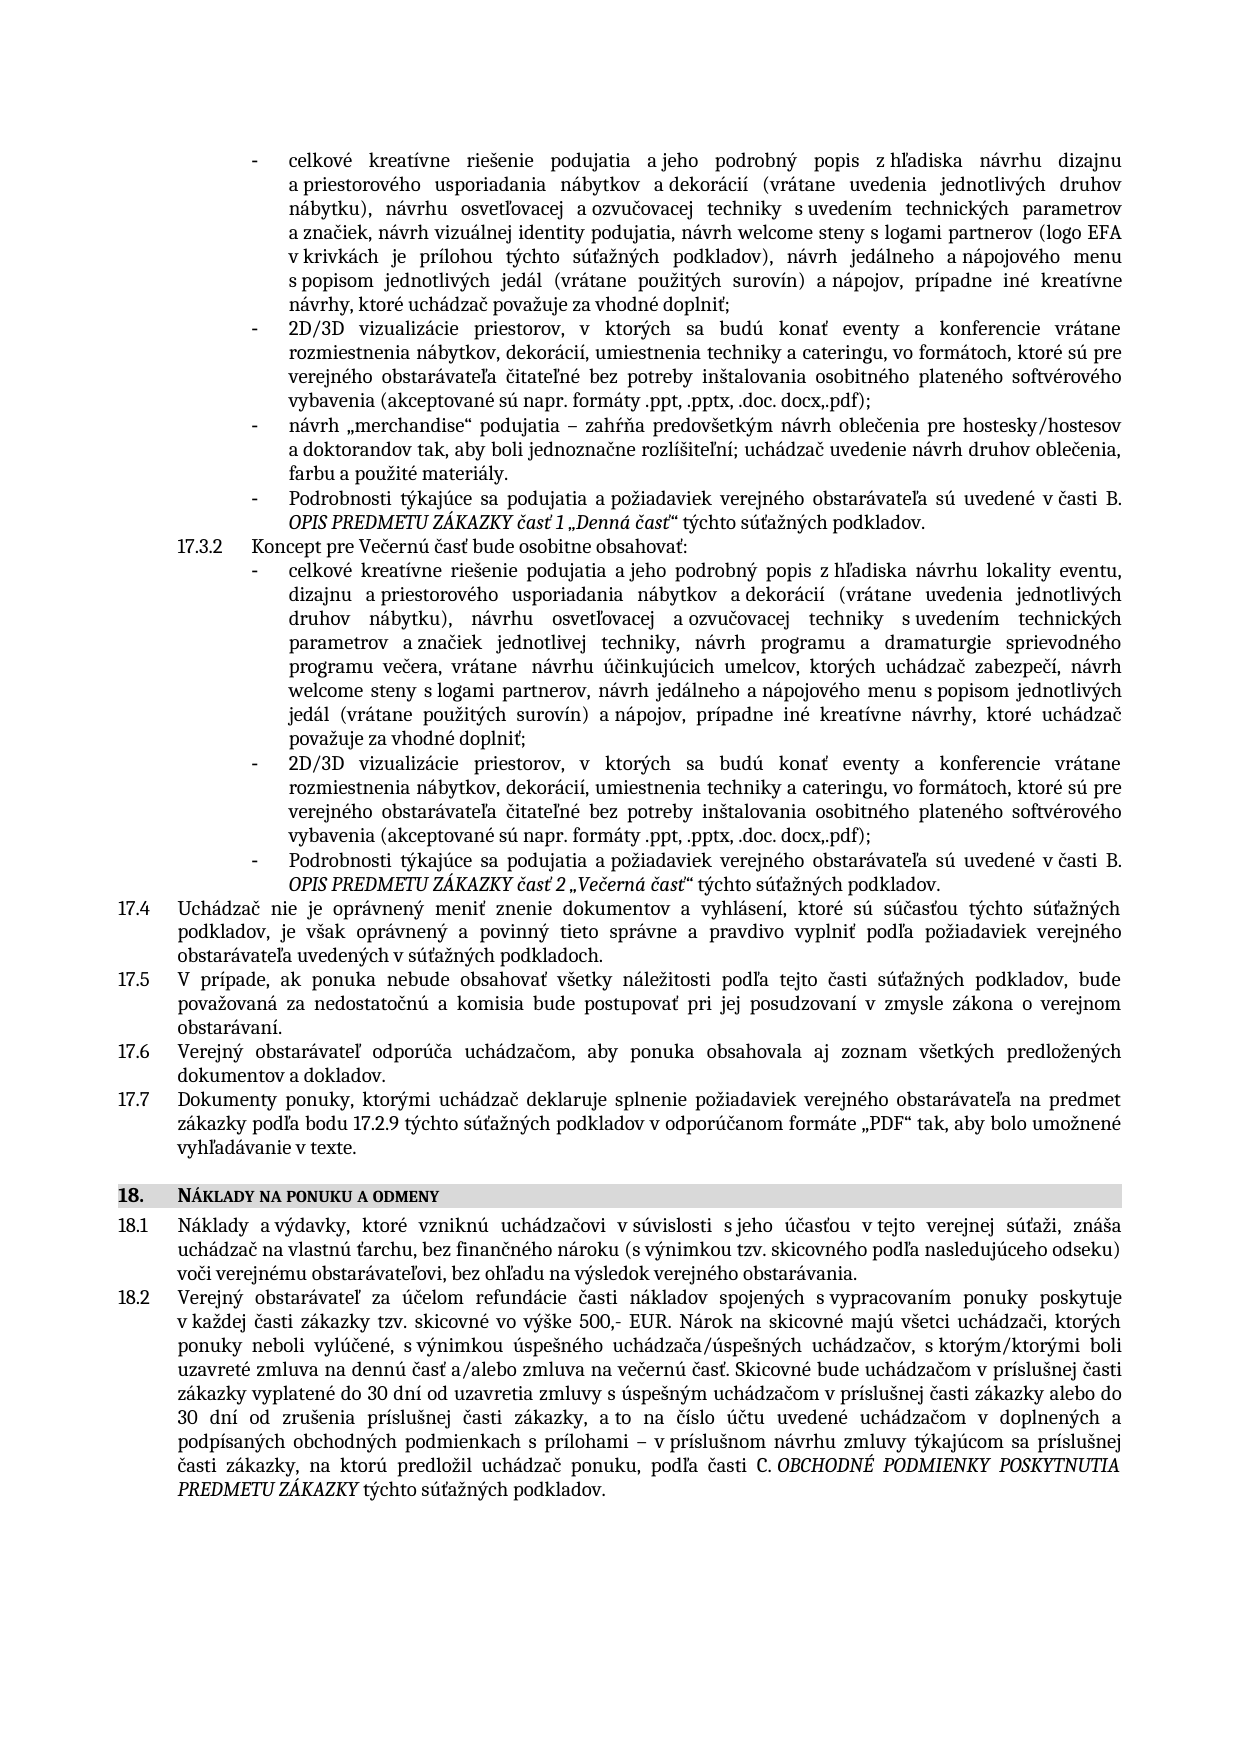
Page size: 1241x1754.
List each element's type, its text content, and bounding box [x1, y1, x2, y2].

list 2D/3D vizualizácie priestorov, v ktorých sa budú konať eventy a konferencie vrátane rozmiestnenia nábytkov, dekorácií, umiestnenia techniky a cateringu, vo formátoch, ktoré sú pre verejného obstarávateľa čitateľné bez potreby inštalovania osobitného plateného softvérového vybavenia (akceptované sú napr. formáty .ppt, .pptx, .doc. docx,.pdf); [251, 316, 1122, 413]
list Podrobnosti týkajúce sa podujatia a požiadaviek verejného obstarávateľa sú uvedené v časti B. OPIS PREDMETU ZÁKAZKY časť 1 „Denná časť“ týchto súťažných podkladov. [251, 486, 1122, 534]
list Verejný obstarávateľ odporúča uchádzačom, aby ponuka obsahovala aj zoznam všetkých predložených dokumentov a dokladov. [118, 1040, 1122, 1088]
list celkové kreatívne riešenie podujatia a jeho podrobný popis z hľadiska návrhu dizajnu a priestorového usporiadania nábytkov a dekorácií (vrátane uvedenia jednotlivých druhov nábytku), návrhu osvetľovacej a ozvučovacej techniky s uvedením technických parametrov a značiek, návrh vizuálnej identity podujatia, návrh welcome steny s logami partnerov (logo EFA v krivkách je prílohou týchto súťažných podkladov), návrh jedálneho a nápojového menu s popisom jednotlivých jedál (vrátane použitých surovín) a nápojov, prípadne iné kreatívne návrhy, ktoré uchádzač považuje za vhodné doplniť; [251, 148, 1122, 316]
list Uchádzač nie je oprávnený meniť znenie dokumentov a vyhlásení, ktoré sú súčasťou týchto súťažných podkladov, je však oprávnený a povinný tieto správne a pravdivo vyplniť podľa požiadaviek verejného obstarávateľa uvedených v súťažných podkladoch. [118, 896, 1122, 968]
list Koncept pre Večernú časť bude osobitne obsahovať: [177, 534, 1122, 558]
list celkové kreatívne riešenie podujatia a jeho podrobný popis z hľadiska návrhu lokality eventu, dizajnu a priestorového usporiadania nábytkov a dekorácií (vrátane uvedenia jednotlivých druhov nábytku), návrhu osvetľovacej a ozvučovacej techniky s uvedením technických parametrov a značiek jednotlivej techniky, návrh programu a dramaturgie sprievodného programu večera, vrátane návrhu účinkujúcich umelcov, ktorých uchádzač zabezpečí, návrh welcome steny s logami partnerov, návrh jedálneho a nápojového menu s popisom jednotlivých jedál (vrátane použitých surovín) a nápojov, prípadne iné kreatívne návrhy, ktoré uchádzač považuje za vhodné doplniť; [251, 558, 1122, 751]
list návrh „merchandise“ podujatia – zahŕňa predovšetkým návrh oblečenia pre hostesky/hostesov a doktorandov tak, aby boli jednoznačne rozlíšiteľní; uchádzač uvedenie návrh druhov oblečenia, farbu a použité materiály. [251, 413, 1122, 486]
list 2D/3D vizualizácie priestorov, v ktorých sa budú konať eventy a konferencie vrátane rozmiestnenia nábytkov, dekorácií, umiestnenia techniky a cateringu, vo formátoch, ktoré sú pre verejného obstarávateľa čitateľné bez potreby inštalovania osobitného plateného softvérového vybavenia (akceptované sú napr. formáty .ppt, .pptx, .doc. docx,.pdf); [251, 751, 1122, 847]
list V prípade, ak ponuka nebude obsahovať všetky náležitosti podľa tejto časti súťažných podkladov, bude považovaná za nedostatočnú a komisia bude postupovať pri jej posudzovaní v zmysle zákona o verejnom obstarávaní. [118, 968, 1122, 1040]
list Dokumenty ponuky, ktorými uchádzač deklaruje splnenie požiadaviek verejného obstarávateľa na predmet zákazky podľa bodu 17.2.9 týchto súťažných podkladov v odporúčanom formáte „PDF“ tak, aby bolo umožnené vyhľadávanie v texte. [118, 1088, 1122, 1160]
list Verejný obstarávateľ za účelom refundácie časti nákladov spojených s vypracovaním ponuky poskytuje v každej časti zákazky tzv. skicovné vo výške 500,- EUR. Nárok na skicovné majú všetci uchádzači, ktorých ponuky neboli vylúčené, s výnimkou úspešného uchádzača/úspešných uchádzačov, s ktorým/ktorými boli uzavreté zmluva na dennú časť a/alebo zmluva na večernú časť. Skicovné bude uchádzačom v príslušnej časti zákazky vyplatené do 30 dní od uzavretia zmluvy s úspešným uchádzačom v príslušnej časti zákazky alebo do 30 dní od zrušenia príslušnej časti zákazky, a to na číslo účtu uvedené uchádzačom v doplnených a podpísaných obchodných podmienkach s prílohami – v príslušnom návrhu zmluvy týkajúcom sa príslušnej časti zákazky, na ktorú predložil uchádzač ponuku, podľa časti C. OBCHODNÉ PODMIENKY POSKYTNUTIA PREDMETU ZÁKAZKY týchto súťažných podkladov. [118, 1286, 1122, 1501]
list Náklady a výdavky, ktoré vzniknú uchádzačovi v súvislosti s jeho účasťou v tejto verejnej súťaži, znáša uchádzač na vlastnú ťarchu, bez finančného nároku (s výnimkou tzv. skicovného podľa nasledujúceho odseku) voči verejnému obstarávateľovi, bez ohľadu na výsledok verejného obstarávania. [118, 1214, 1122, 1286]
list Náklady na ponuku a odmeny [118, 1184, 1122, 1208]
list Podrobnosti týkajúce sa podujatia a požiadaviek verejného obstarávateľa sú uvedené v časti B. OPIS PREDMETU ZÁKAZKY časť 2 „Večerná časť“ týchto súťažných podkladov. [251, 847, 1122, 896]
